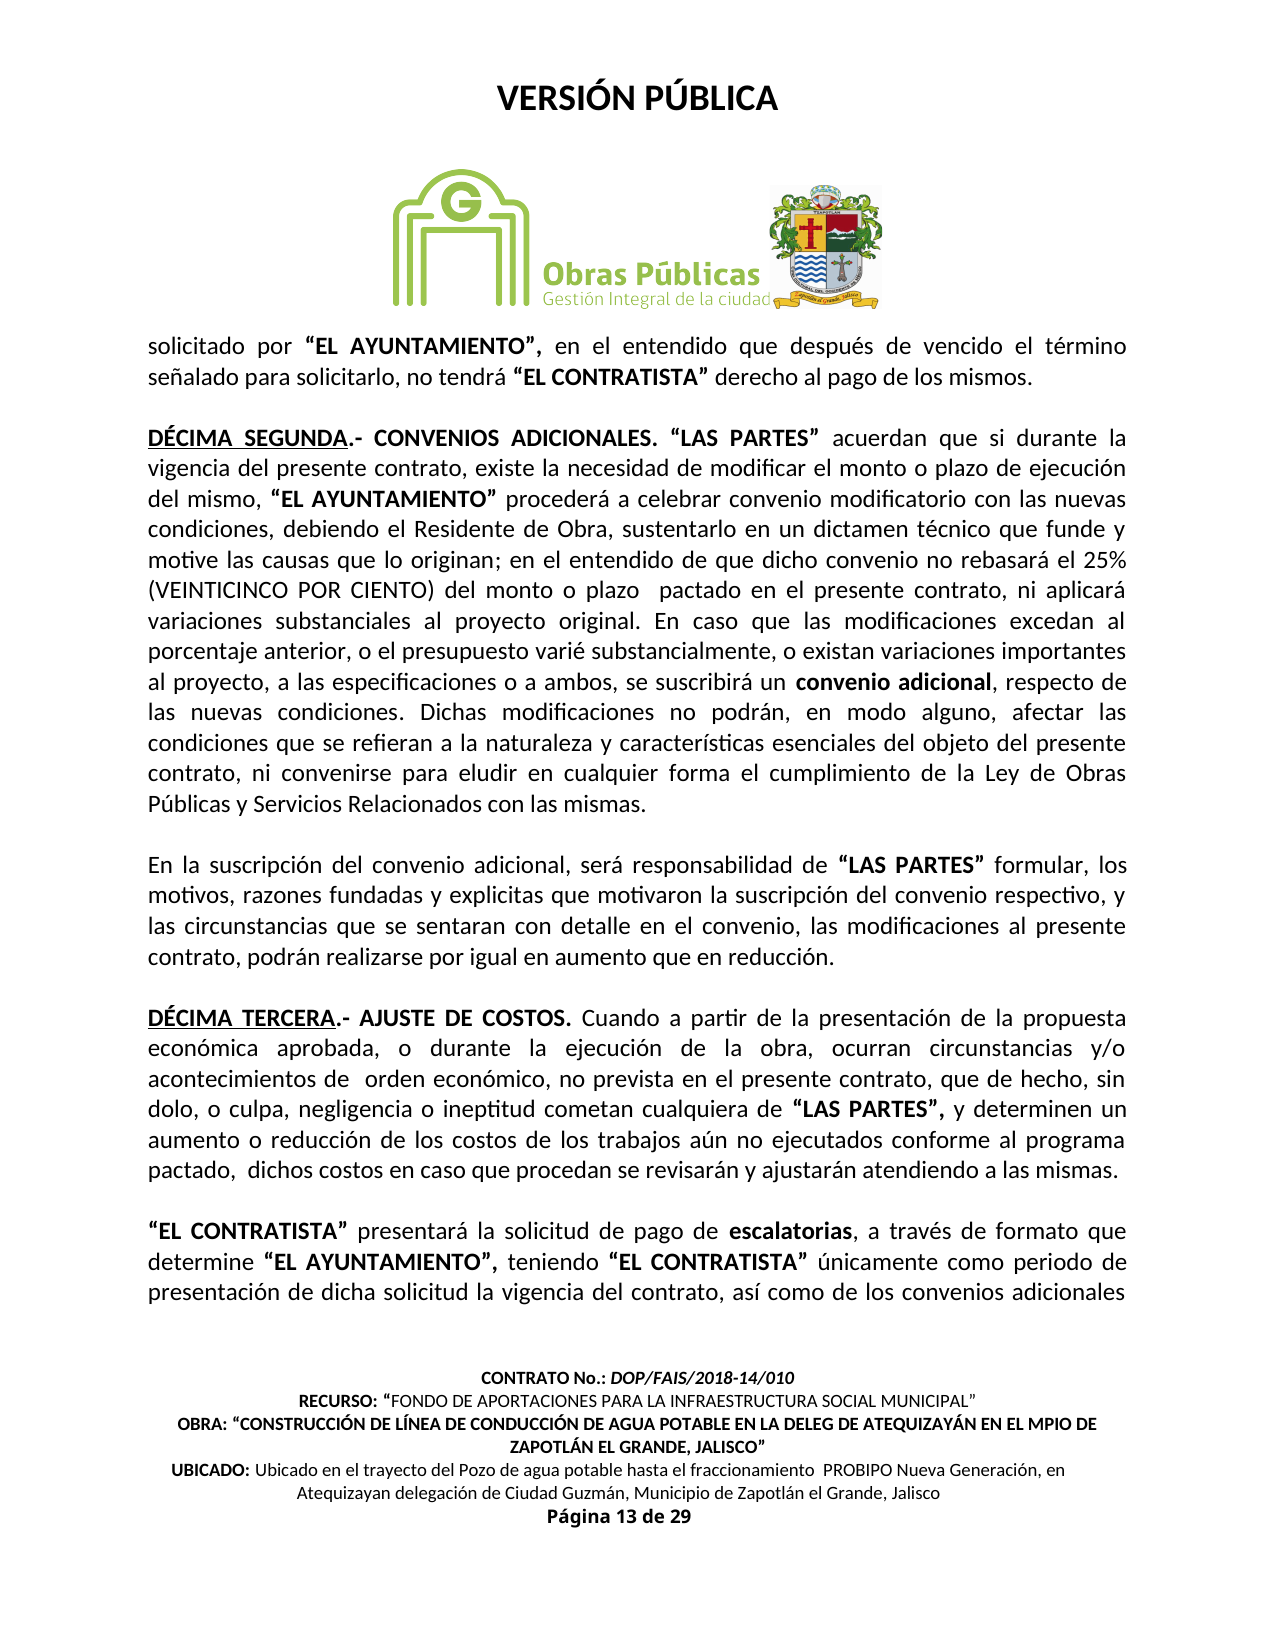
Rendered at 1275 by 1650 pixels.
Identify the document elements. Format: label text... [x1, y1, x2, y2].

text En la suscripción del convenio adicional, será responsabilidad de “LAS PARTES” formular, los motivos, razones fundadas y explicitas que motivaron la suscripción del convenio respectivo, y las circunstancias que se sentaran con detalle en el convenio, las modificaciones al presente contrato, podrán realizarse por igual en aumento que en reducción. [148, 849, 1127, 971]
text DÉCIMA TERCERA.- AJUSTE DE COSTOS. Cuando a partir de la presentación de la propuesta económica aprobada, o durante la ejecución de la obra, ocurran circunstancias y/o acontecimientos de orden económico, no prevista en el presente contrato, que de hecho, sin dolo, o culpa, negligencia o ineptitud cometan cualquiera de “LAS PARTES”, y determinen un aumento o reducción de los costos de los trabajos aún no ejecutados conforme al programa pactado, dichos costos en caso que procedan se revisarán y ajustarán atendiendo a las mismas. [148, 1002, 1127, 1185]
text DÉCIMA SEGUNDA.- CONVENIOS ADICIONALES. “LAS PARTES” acuerdan que si durante la vigencia del presente contrato, existe la necesidad de modificar el monto o plazo de ejecución del mismo, “EL AYUNTAMIENTO” procederá a celebrar convenio modificatorio con las nuevas condiciones, debiendo el Residente de Obra, sustentarlo en un dictamen técnico que funde y motive las causas que lo originan; en el entendido de que dicho convenio no rebasará el 25% (VEINTICINCO POR CIENTO) del monto o plazo pactado en el presente contrato, ni aplicará variaciones substanciales al proyecto original. En caso que las modificaciones excedan al porcentaje anterior, o el presupuesto varié substancialmente, o existan variaciones importantes al proyecto, a las especificaciones o a ambos, se suscribirá un convenio adicional, respecto de las nuevas condiciones. Dichas modificaciones no podrán, en modo alguno, afectar las condiciones que se refieran a la naturaleza y características esenciales del objeto del presente contrato, ni convenirse para eludir en cualquier forma el cumplimiento de la Ley de Obras Públicas y Servicios Relacionados con las mismas. [148, 422, 1127, 818]
picture [393, 169, 883, 309]
